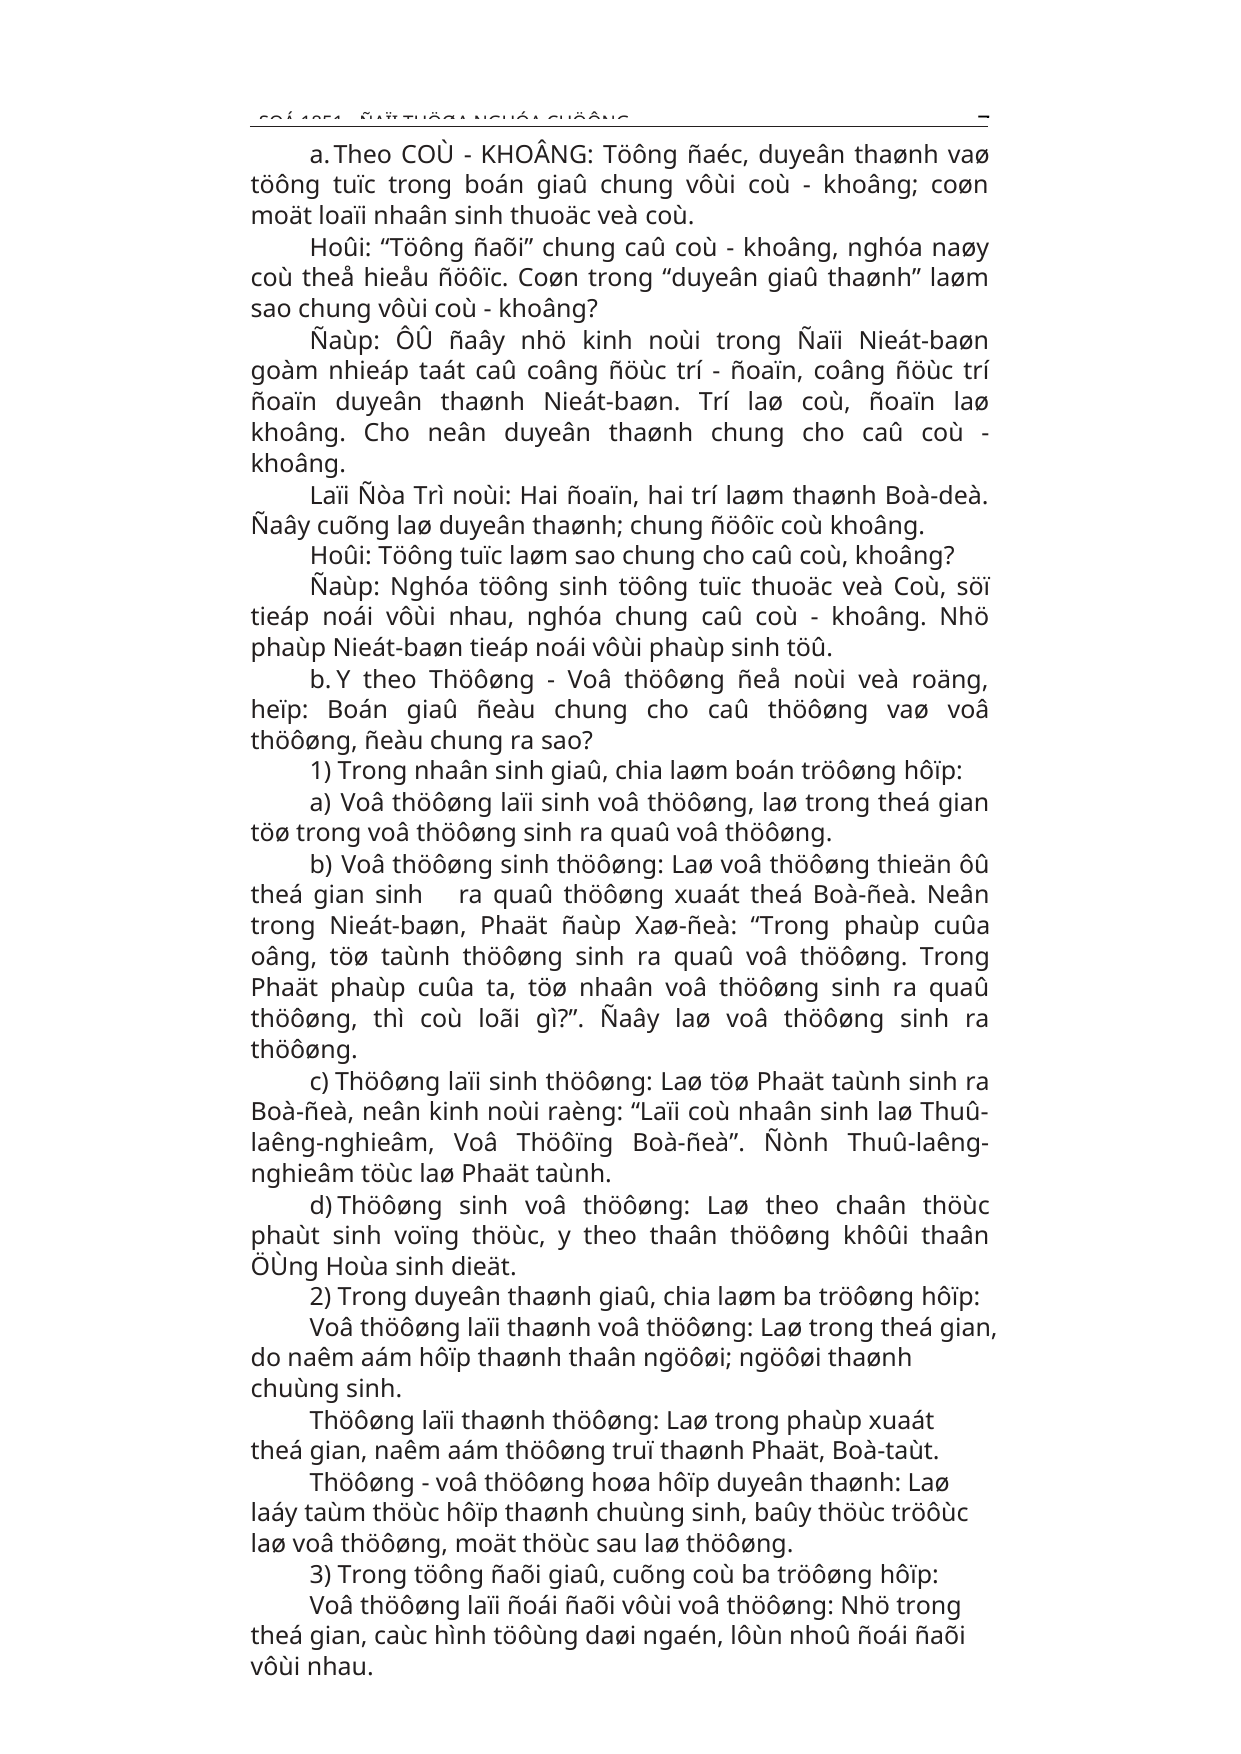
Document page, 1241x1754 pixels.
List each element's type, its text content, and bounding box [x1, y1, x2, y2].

text Laïi Ñòa Trì noùi: Hai ñoaïn, hai trí laøm thaønh Boà-deà. Ñaây cuõng laø duyeân thaønh; chung ñöôïc coù khoâng. [250, 479, 989, 542]
list Voâ thöôøng sinh thöôøng: Laø voâ thöôøng thieän ôû theá gian sinh ra quaû thöôøng xuaát theá Boà-ñeà. Neân trong Nieát-baøn, Phaät ñaùp Xaø-ñeà: “Trong phaùp cuûa oâng, töø taùnh thöôøng sinh ra quaû voâ thöôøng. Trong Phaät phaùp cuûa ta, töø nhaân voâ thöôøng sinh ra quaû thöôøng, thì coù loãi gì?”. Ñaây laø voâ thöôøng sinh ra thöôøng. [250, 849, 990, 1066]
list Y theo Thöôøng - Voâ thöôøng ñeå noùi veà roäng, heïp: Boán giaû ñeàu chung cho caû thöôøng vaø voâ thöôøng, ñeàu chung ra sao? [250, 664, 990, 757]
text Ñaùp: Nghóa töông sinh töông tuïc thuoäc veà Coù, söï tieáp noái vôùi nhau, nghóa chung caû coù - khoâng. Nhö phaùp Nieát-baøn tieáp noái vôùi phaùp sinh töû. [250, 571, 990, 663]
text Voâ thöôøng laïi ñoái ñaõi vôùi voâ thöôøng: Nhö trong theá gian, caùc hình töôùng daøi ngaén, lôùn nhoû ñoái ñaõi vôùi nhau. [250, 1590, 998, 1683]
text Voâ thöôøng laïi thaønh voâ thöôøng: Laø trong theá gian, do naêm aám hôïp thaønh thaân ngöôøi; ngöôøi thaønh chuùng sinh. [250, 1312, 998, 1405]
list Thöôøng laïi sinh thöôøng: Laø töø Phaät taùnh sinh ra Boà-ñeà, neân kinh noùi raèng: “Laïi coù nhaân sinh laø Thuû-laêng-nghieâm, Voâ Thöôïng Boà-ñeà”. Ñònh Thuû-laêng-nghieâm töùc laø Phaät taùnh. [250, 1066, 990, 1190]
list Trong töông ñaõi giaû, cuõng coù ba tröôøng hôïp: [309, 1560, 1092, 1589]
list Theo COÙ - KHOÂNG: Töông ñaéc, duyeân thaønh vaø töông tuïc trong boán giaû chung vôùi coù - khoâng; coøn moät loaïi nhaân sinh thuoäc veà coù. [250, 138, 989, 231]
text Thöôøng laïi thaønh thöôøng: Laø trong phaùp xuaát theá gian, naêm aám thöôøng truï thaønh Phaät, Boà-taùt. [250, 1405, 977, 1467]
text Ñaùp: ÔÛ ñaây nhö kinh noùi trong Ñaïi Nieát-baøn goàm nhieáp taát caû coâng ñöùc trí - ñoaïn, coâng ñöùc trí ñoaïn duyeân thaønh Nieát-baøn. Trí laø coù, ñoaïn laø khoâng. Cho neân duyeân thaønh chung cho caû coù - khoâng. [250, 324, 990, 479]
list Thöôøng sinh voâ thöôøng: Laø theo chaân thöùc phaùt sinh voïng thöùc, y theo thaân thöôøng khôûi thaân ÖÙng Hoùa sinh dieät. [250, 1190, 990, 1283]
text Hoûi: “Töông ñaõi” chung caû coù - khoâng, nghóa naøy coù theå hieåu ñöôïc. Coøn trong “duyeân giaû thaønh” laøm sao chung vôùi coù - khoâng? [250, 231, 990, 324]
text Thöôøng - voâ thöôøng hoøa hôïp duyeân thaønh: Laø laáy taùm thöùc hôïp thaønh chuùng sinh, baûy thöùc tröôùc laø voâ thöôøng, moät thöùc sau laø thöôøng. [250, 1467, 989, 1560]
list Trong duyeân thaønh giaû, chia laøm ba tröôøng hôïp: [309, 1283, 1092, 1312]
list Trong nhaân sinh giaû, chia laøm boán tröôøng hôïp: [309, 757, 1092, 785]
text Hoûi: Töông tuïc laøm sao chung cho caû coù, khoâng? [309, 542, 1092, 570]
list Voâ thöôøng laïi sinh voâ thöôøng, laø trong theá gian töø trong voâ thöôøng sinh ra quaû voâ thöôøng. [250, 787, 990, 849]
